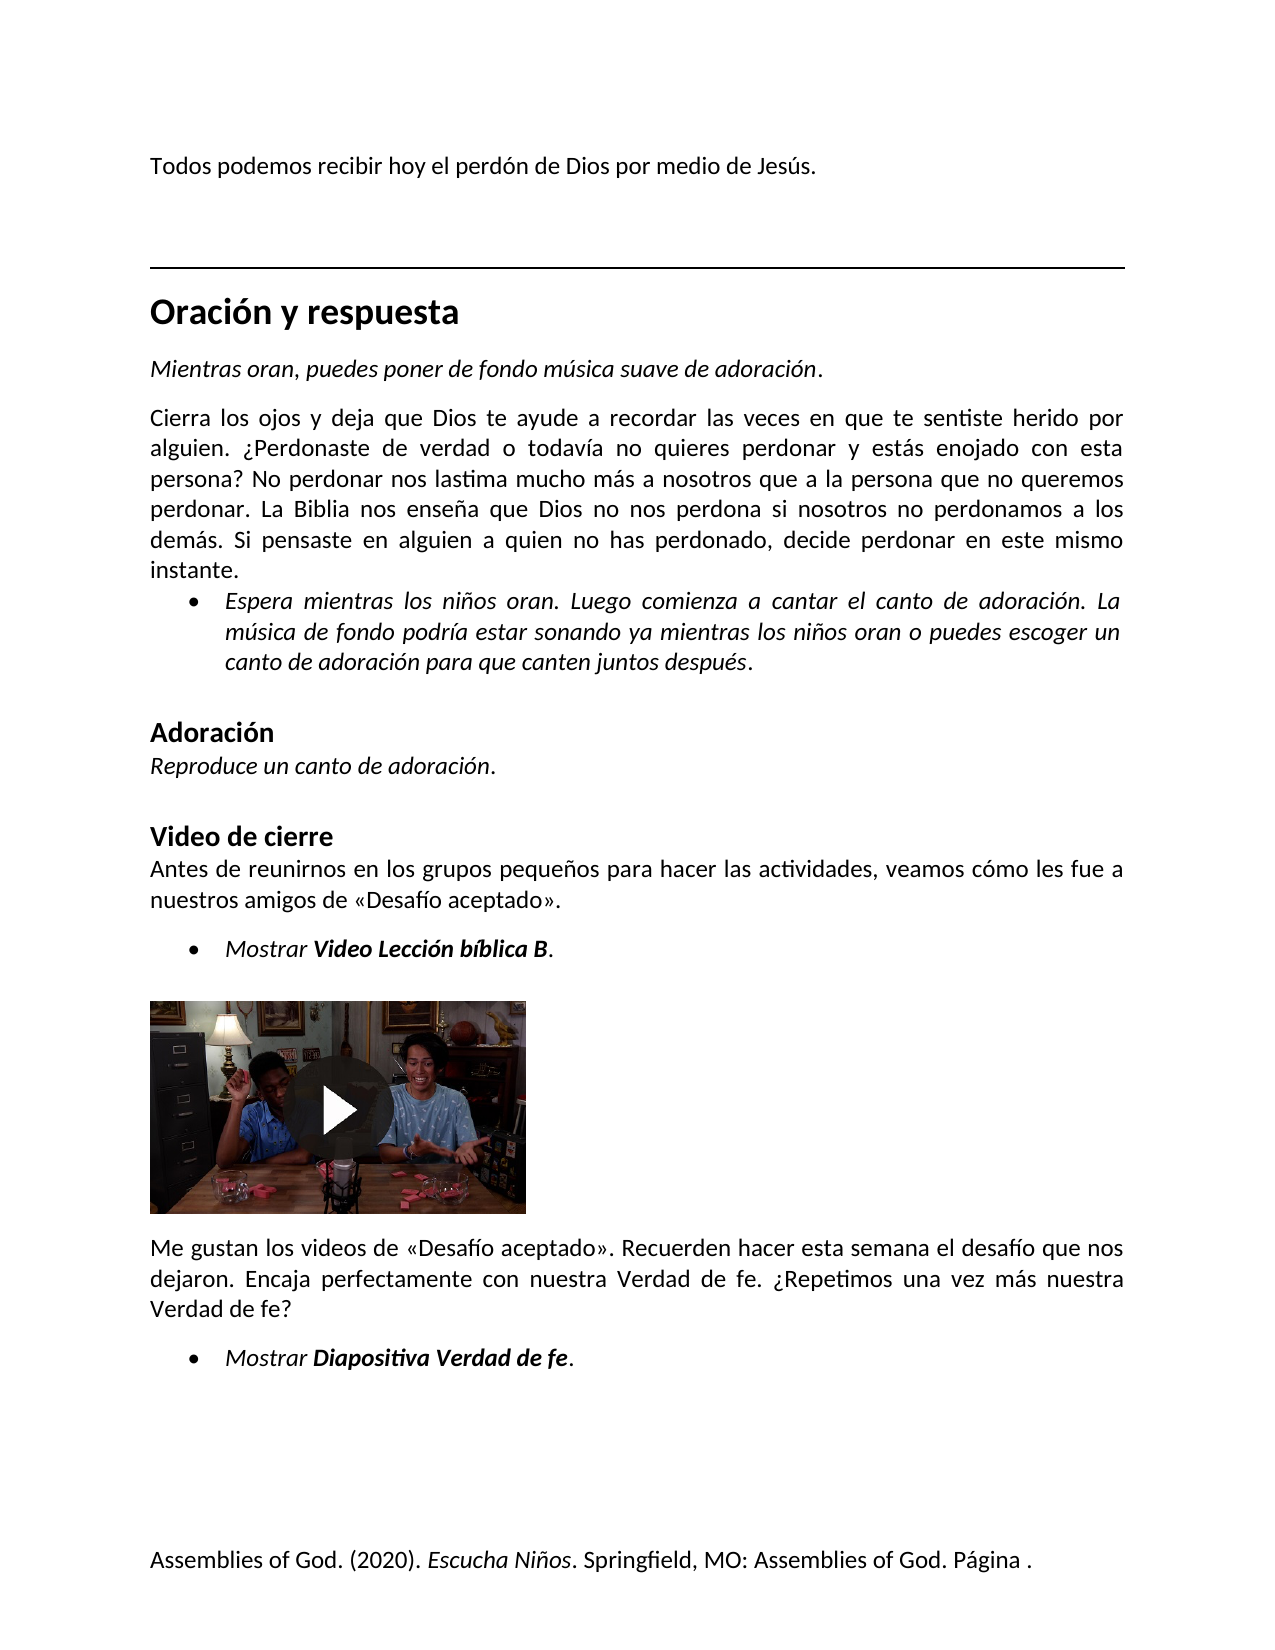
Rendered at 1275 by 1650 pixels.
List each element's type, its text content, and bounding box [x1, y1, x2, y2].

text Reproduce un canto de adoración. [150, 750, 1125, 780]
text • Mostrar Diapositiva Verdad de fe. [187, 1343, 1125, 1373]
text Video de cierre [150, 818, 1125, 853]
text Antes de reunirnos en los grupos pequeños para hacer las actividades, veamos cómo les fue a nuestros amigos de «Desafío aceptado». [150, 853, 1125, 914]
text • Mostrar Video Lección bíblica B. [187, 933, 1125, 964]
text Adoración [150, 714, 1125, 750]
text Todos podemos recibir hoy el perdón de Dios por medio de Jesús. [150, 150, 1125, 181]
text • Espera mientras los niños oran. Luego comienza a cantar el canto de adoración. La música de fondo podría estar sonando ya mientras los niños oran o puedes escoger un canto de adoración para que canten juntos después. [187, 585, 1125, 677]
text Oración y respuesta [150, 288, 1125, 334]
text Mientras oran, puedes poner de fondo música suave de adoración. [150, 353, 1125, 383]
text Me gustan los videos de «Desafío aceptado». Recuerden hacer esta semana el desafío que nos dejaron. Encaja perfectamente con nuestra Verdad de fe. ¿Repetimos una vez más nuestra Verdad de fe? [150, 1232, 1125, 1324]
text Cierra los ojos y deja que Dios te ayude a recordar las veces en que te sentiste herido por alguien. ¿Perdonaste de verdad o todavía no quieres perdonar y estás enojado con esta persona? No perdonar nos lastima mucho más a nosotros que a la persona que no queremos perdonar. La Biblia nos enseña que Dios no nos perdona si nosotros no perdonamos a los demás. Si pensaste en alguien a quien no has perdonado, decide perdonar en este mismo instante. [150, 402, 1125, 585]
picture [150, 1001, 526, 1214]
